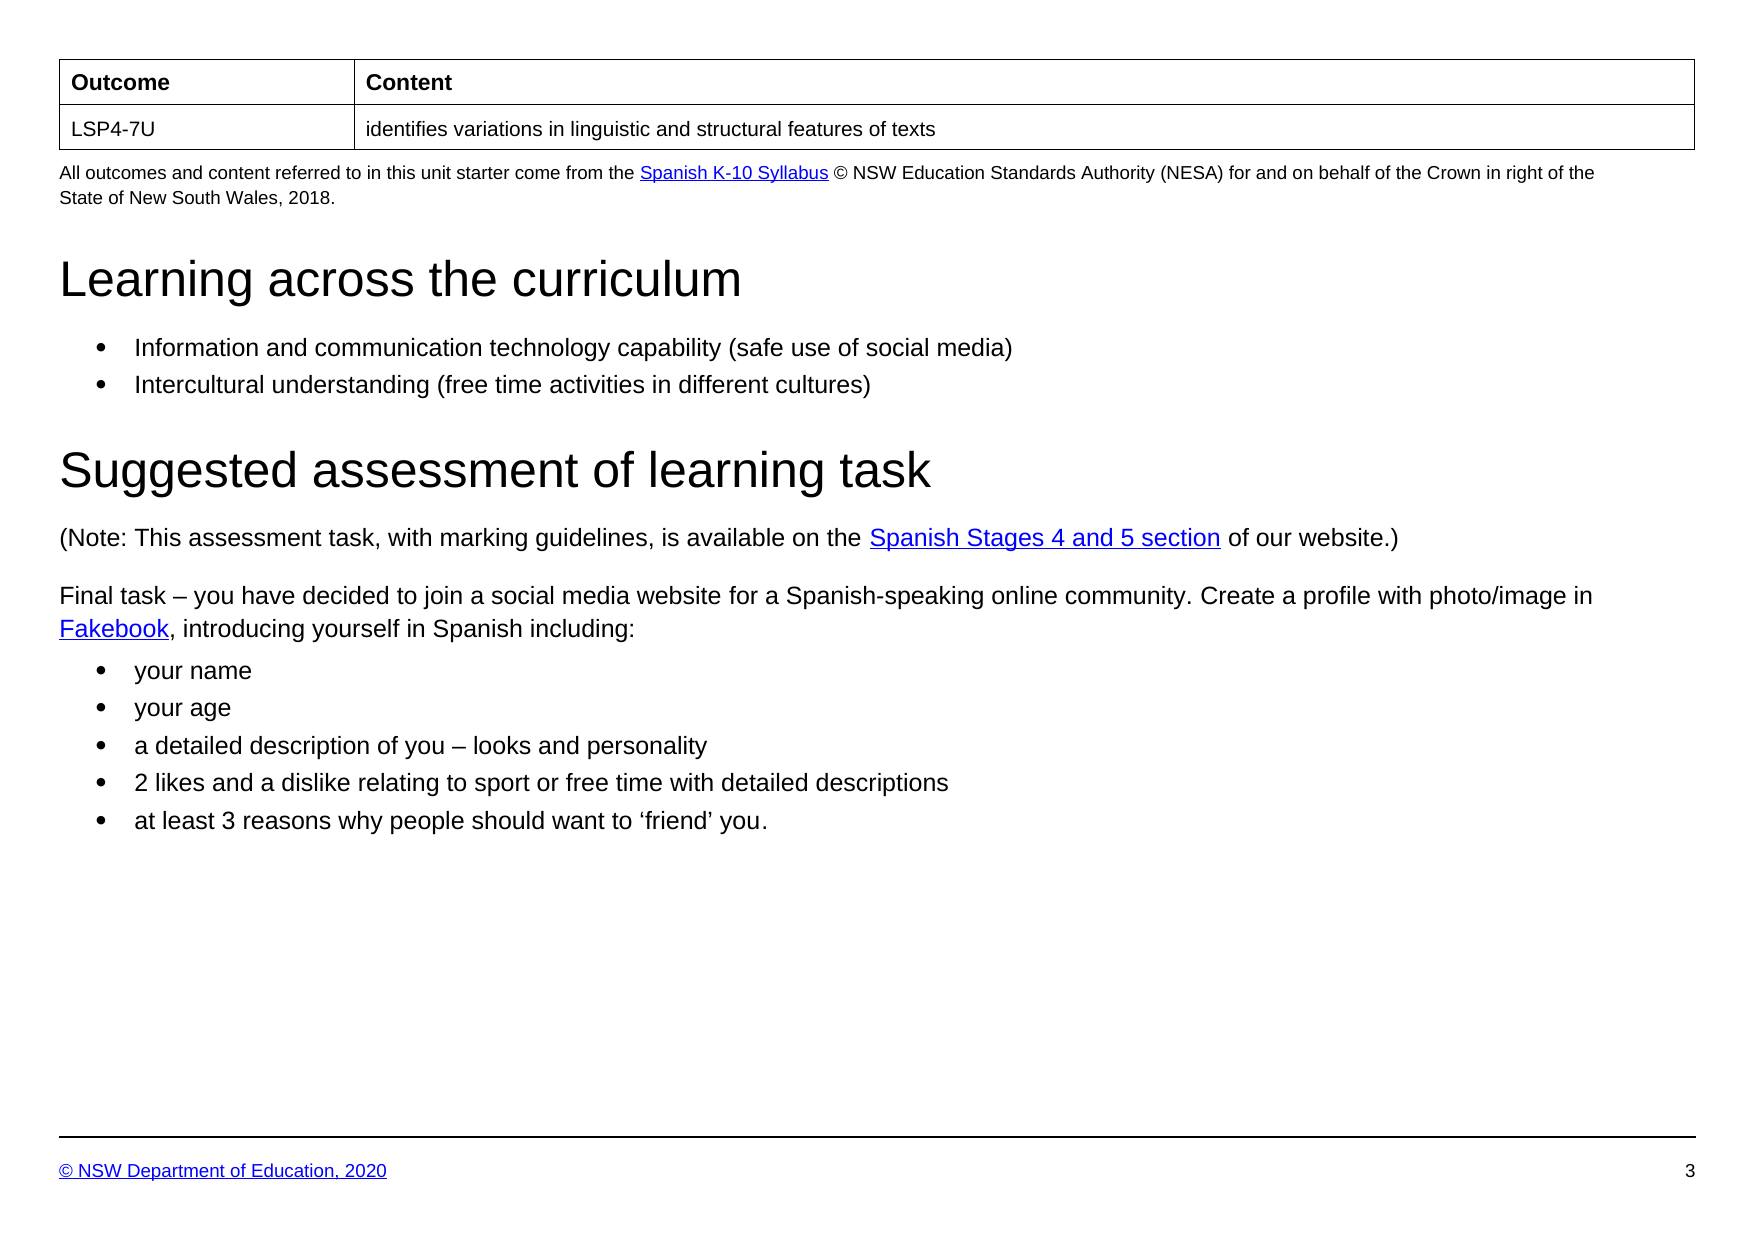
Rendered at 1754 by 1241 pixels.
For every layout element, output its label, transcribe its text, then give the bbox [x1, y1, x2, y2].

list Intercultural understanding (free time activities in different cultures) [97, 370, 1695, 399]
list 2 likes and a dislike relating to sport or free time with detailed descriptions [97, 768, 1695, 797]
subtitle Learning across the curriculum [59, 250, 1695, 307]
text (Note: This assessment task, with marking guidelines, is available on the Spanish Stages 4 and 5 section of our website.) [59, 523, 1695, 552]
table_header Outcome [60, 60, 354, 104]
table_header Content [355, 60, 1694, 104]
subtitle Suggested assessment of learning task [59, 441, 1695, 498]
text Final task – you have decided to join a social media website for a Spanish-speaking online community. Create a profile with photo/image in Fakebook, introducing yourself in Spanish including: [59, 581, 1695, 643]
list your name [97, 655, 1695, 684]
list at least 3 reasons why people should want to ‘friend’ you. [97, 805, 1695, 834]
table_cell LSP4-7U [60, 105, 354, 149]
table_cell identifies variations in linguistic and structural features of texts [355, 105, 1694, 149]
list a detailed description of you – looks and personality [97, 730, 1695, 759]
text All outcomes and content referred to in this unit starter come from the Spanish K-10 Syllabus © NSW Education Standards Authority (NESA) for and on behalf of the Crown in right of the State of New South Wales, 2018. [59, 158, 1636, 208]
list your age [97, 693, 1695, 722]
list Information and communication technology capability (safe use of social media) [97, 332, 1695, 361]
